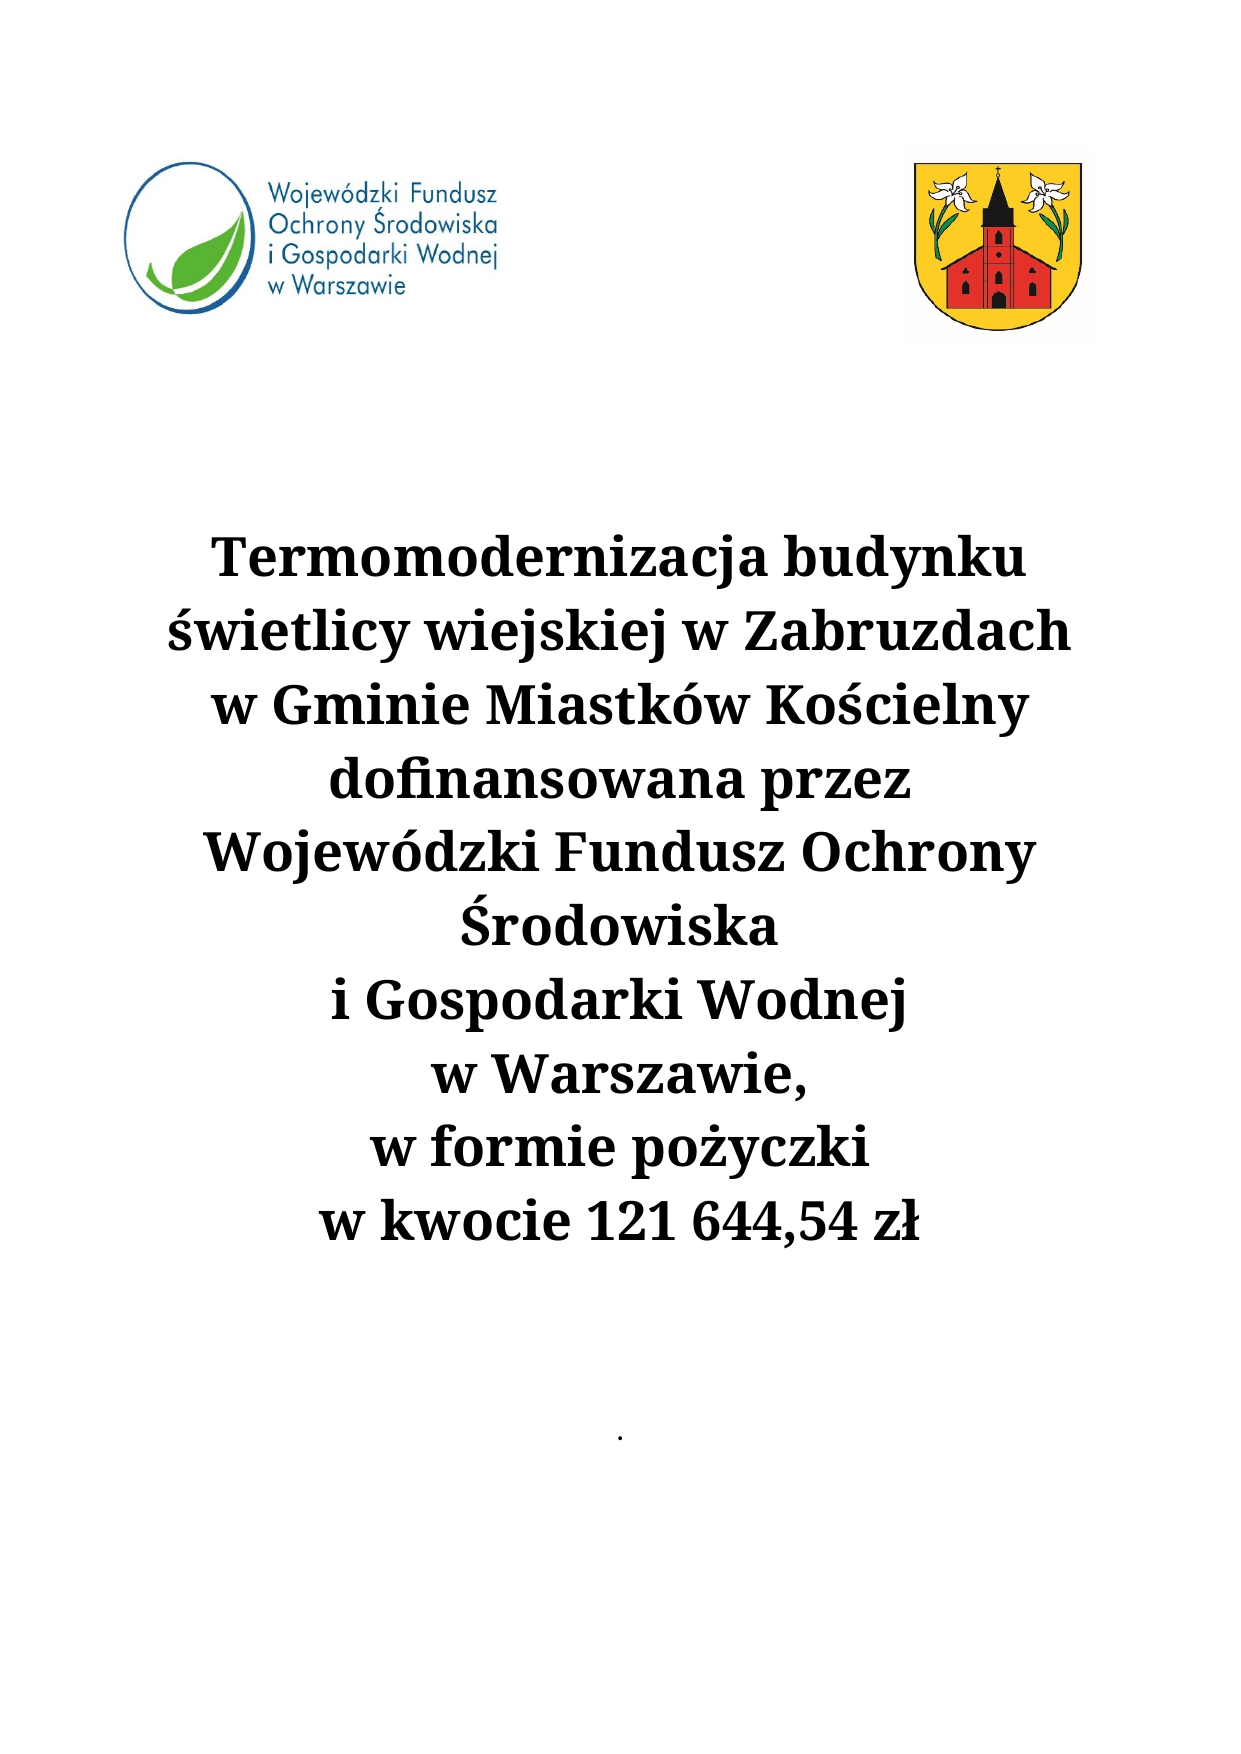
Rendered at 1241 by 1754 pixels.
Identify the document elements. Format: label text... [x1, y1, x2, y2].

text w Warszawie, [148, 1035, 1093, 1109]
text dofinansowana przez [148, 740, 1093, 814]
text i Gospodarki Wodnej [148, 961, 1093, 1035]
text . [148, 1409, 1093, 1449]
text Wojewódzki Fundusz Ochrony Środowiska [148, 814, 1093, 961]
picture [903, 147, 1093, 346]
text Termomodernizacja budynku świetlicy wiejskiej w Zabruzdach w Gminie Miastków Kościelny [148, 519, 1093, 740]
text w kwocie 121 644,54 zł [148, 1183, 1093, 1256]
picture [95, 147, 529, 329]
text w formie pożyczki [148, 1109, 1093, 1183]
